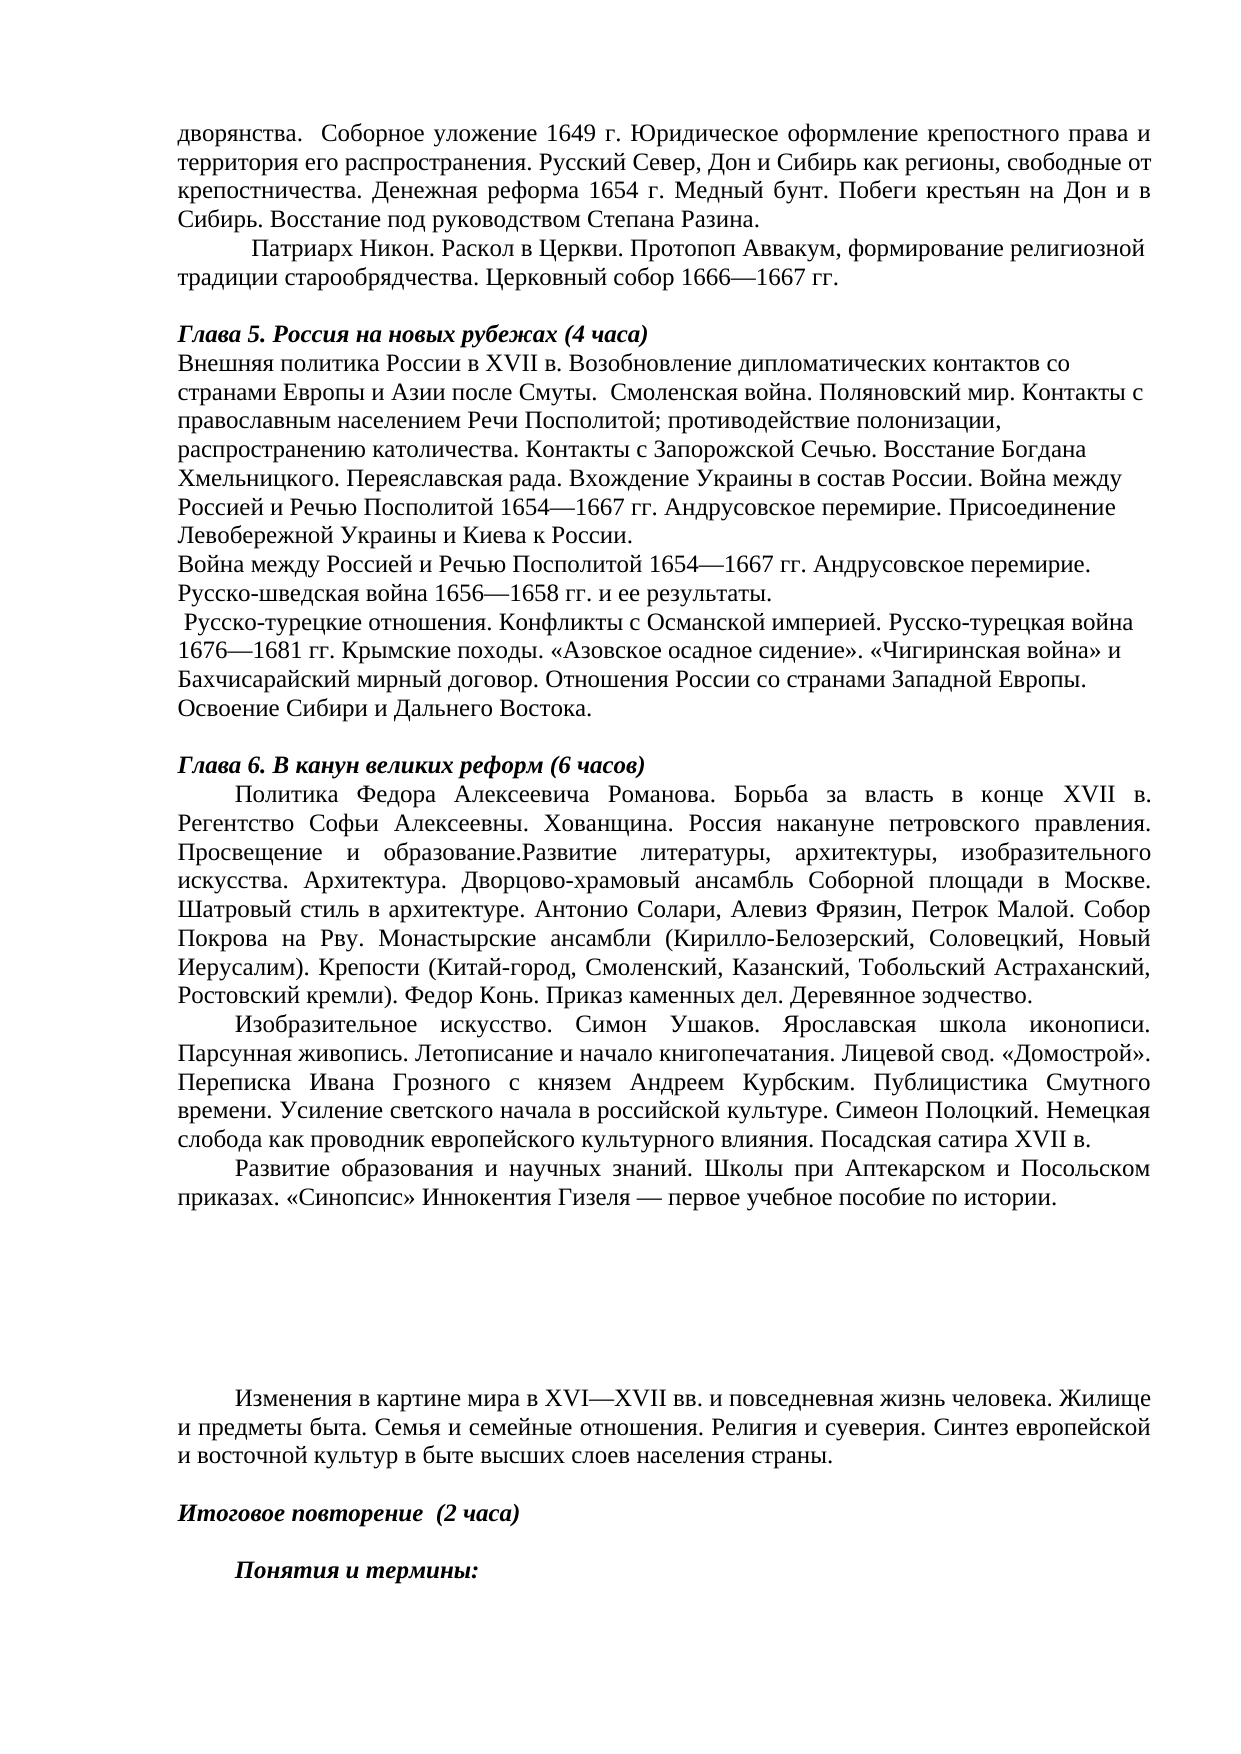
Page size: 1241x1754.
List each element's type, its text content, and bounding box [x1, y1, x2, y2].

text Развитие образования и научных знаний. Школы при Аптекарском и Посольском приказах. «Синопсис» Иннокентия Гизеля — первое учебное пособие по истории. [177, 1153, 1152, 1211]
text Патриарх Никон. Раскол в Церкви. Протопоп Аввакум, формирование религиозной традиции старообрядчества. Церковный собор 1666—1667 гг. [177, 233, 1152, 291]
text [177, 118, 1152, 233]
text Глава 5. Россия на новых рубежах (4 часа) [177, 319, 1152, 348]
text Итоговое повторение (2 часа) [177, 1498, 1152, 1527]
text Политика Федора Алексеевича Романова. Борьба за власть в конце XVII в. Регентство Софьи Алексеевны. Хованщина. Россия накануне петровского правления. Просвещение и образование.Развитие литературы, архитектуры, изобразительного искусства. Архитектура. Дворцово-храмовый ансамбль Соборной площади в Москве. Шатровый стиль в архитектуре. Антонио Солари, Алевиз Фрязин, Петрок Малой. Собор Покрова на Рву. Монастырские ансамбли (Кирилло-Белозерский, Соловецкий, Новый Иерусалим). Крепости (Китай-город, Смоленский, Казанский, Тобольский Астраханский, Ростовский кремли). Федор Конь. Приказ каменных дел. Деревянное зодчество. [177, 779, 1152, 1009]
text Война между Россией и Речью Посполитой 1654—1667 гг. Андрусовское перемирие. Русско-шведская война 1656—1658 гг. и ее результаты. [177, 549, 1152, 607]
text Глава 6. В канун великих реформ (6 часов) [177, 751, 1152, 779]
text Изменения в картине мира в XVI—XVII вв. и повседневная жизнь человека. Жилище и предметы быта. Семья и семейные отношения. Религия и суеверия. Синтез европейской и восточной культур в быте высших слоев населения страны. [177, 1383, 1152, 1469]
text Изобразительное искусство. Симон Ушаков. Ярославская школа иконописи. Парсунная живопись. Летописание и начало книгопечатания. Лицевой свод. «Домострой». Переписка Ивана Грозного с князем Андреем Курбским. Публицистика Смутного времени. Усиление светского начала в российской культуре. Симеон Полоцкий. Немецкая слобода как проводник европейского культурного влияния. Посадская сатира XVII в. [177, 1009, 1152, 1153]
text Понятия и термины: [177, 1556, 1152, 1584]
text Русско-турецкие отношения. Конфликты с Османской империей. Русско-турецкая война 1676—1681 гг. Крымские походы. «Азовское осадное сидение». «Чигиринская война» и Бахчисарайский мирный договор. Отношения России со странами Западной Европы. Освоение Сибири и Дальнего Востока. [177, 607, 1152, 722]
text Внешняя политика России в XVII в. Возобновление дипломатических контактов со странами Европы и Азии после Смуты. Смоленская война. Поляновский мир. Контакты с православным населением Речи Посполитой; противодействие полонизации, распространению католичества. Контакты с Запорожской Сечью. Восстание Богдана Хмельницкого. Переяславская рада. Вхождение Украины в состав России. Война между Россией и Речью Посполитой 1654—1667 гг. Андрусовское перемирие. Присоединение Левобережной Украины и Киева к России. [177, 348, 1152, 549]
